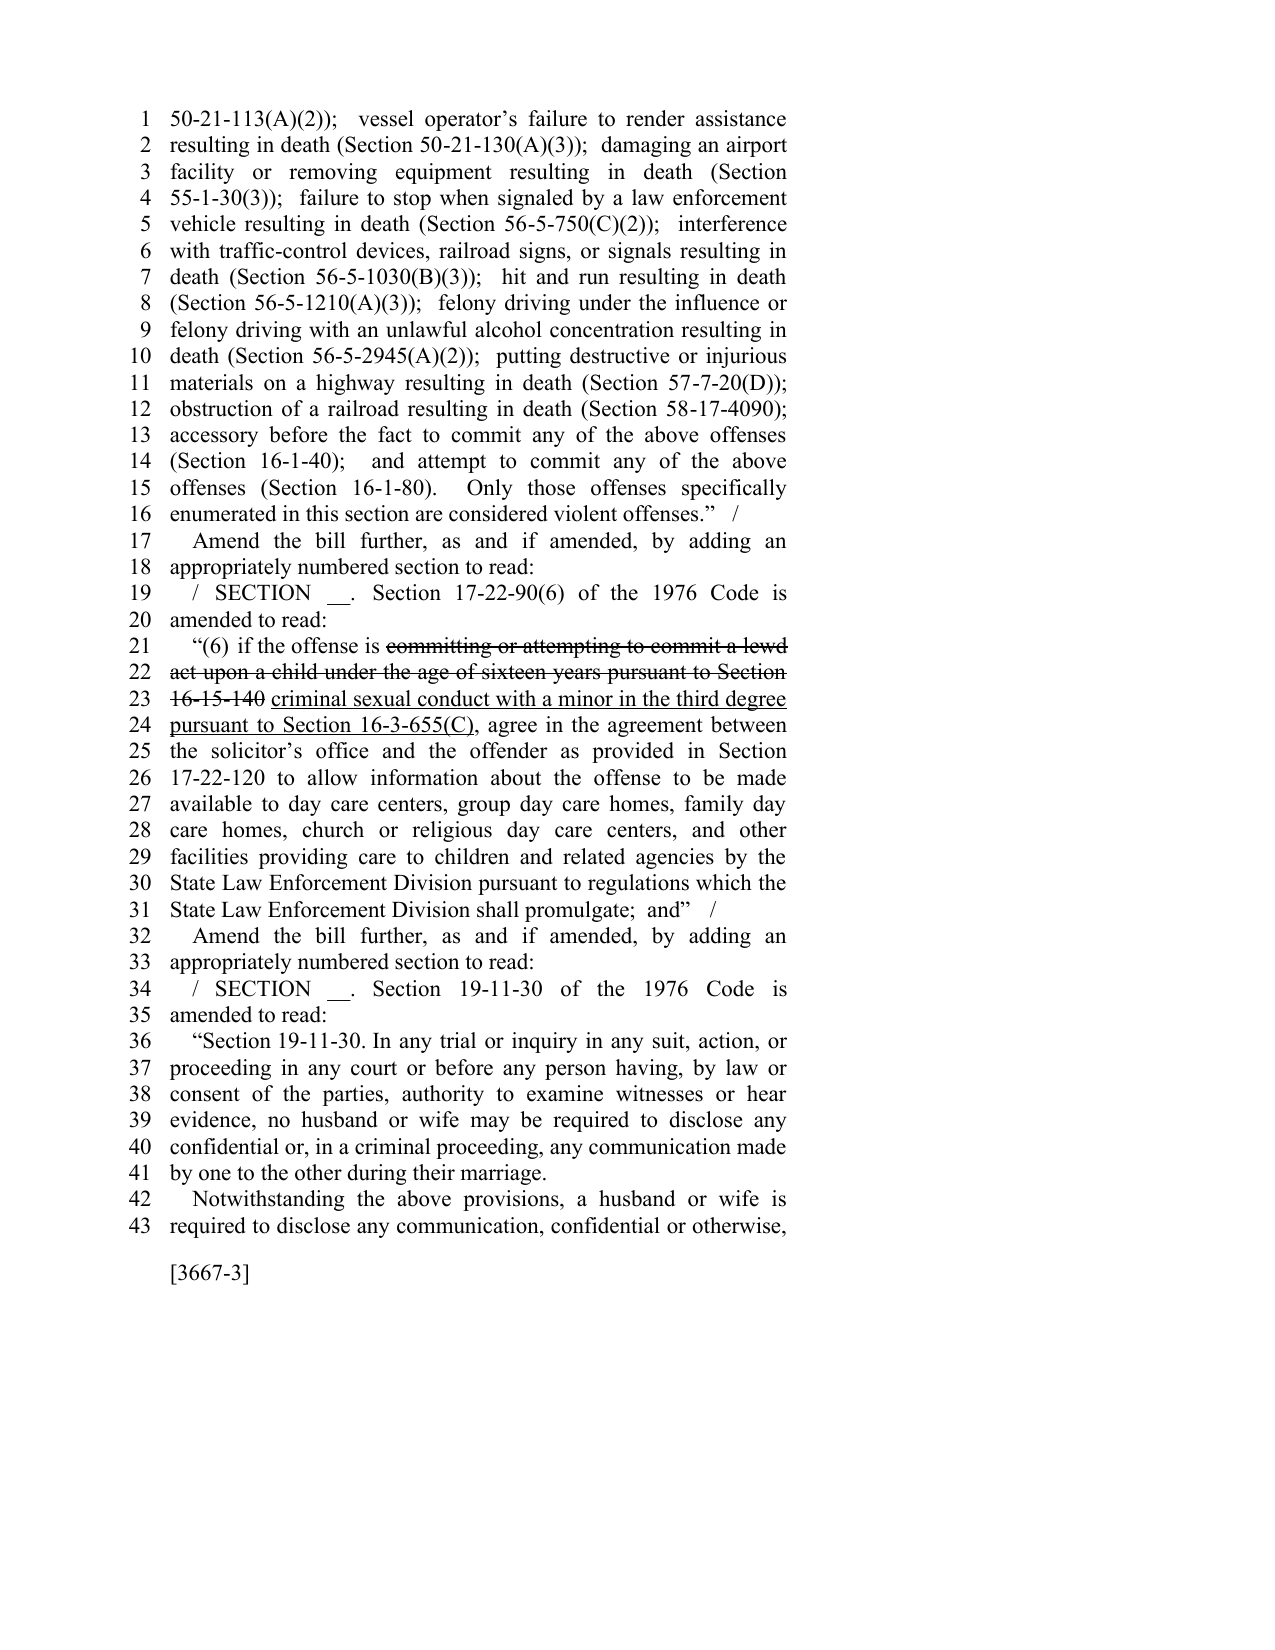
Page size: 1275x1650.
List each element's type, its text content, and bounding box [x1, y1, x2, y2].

text “Section 19-11-30. In any trial or inquiry in any suit, action, or proceeding in any court or before any person having, by law or consent of the parties, authority to examine witnesses or hear evidence, no husband or wife may be required to disclose any confidential or, in a criminal proceeding, any communication made by one to the other during their marriage. [169, 1027, 787, 1186]
text “(6) if the offense is committing or attempting to commit a lewd act upon a child under the age of sixteen years pursuant to Section 16-15-140 criminal sexual conduct with a minor in the third degree pursuant to Section 16-3-655(C), agree in the agreement between the solicitor’s office and the offender as provided in Section 17-22-120 to allow information about the offense to be made available to day care centers, group day care homes, family day care homes, church or religious day care centers, and other facilities providing care to children and related agencies by the State Law Enforcement Division pursuant to regulations which the State Law Enforcement Division shall promulgate; and” / [169, 674, 787, 922]
text Amend the bill further, as and if amended, by adding an appropriately numbered section to read: [169, 922, 787, 975]
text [169, 105, 787, 527]
text / SECTION __. Section 17-22-90(6) of the 1976 Code is amended to read: [169, 579, 787, 632]
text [169, 1186, 787, 1238]
text / SECTION __. Section 19-11-30 of the 1976 Code is amended to read: [169, 975, 787, 1027]
text Amend the bill further, as and if amended, by adding an appropriately numbered section to read: [169, 527, 787, 579]
